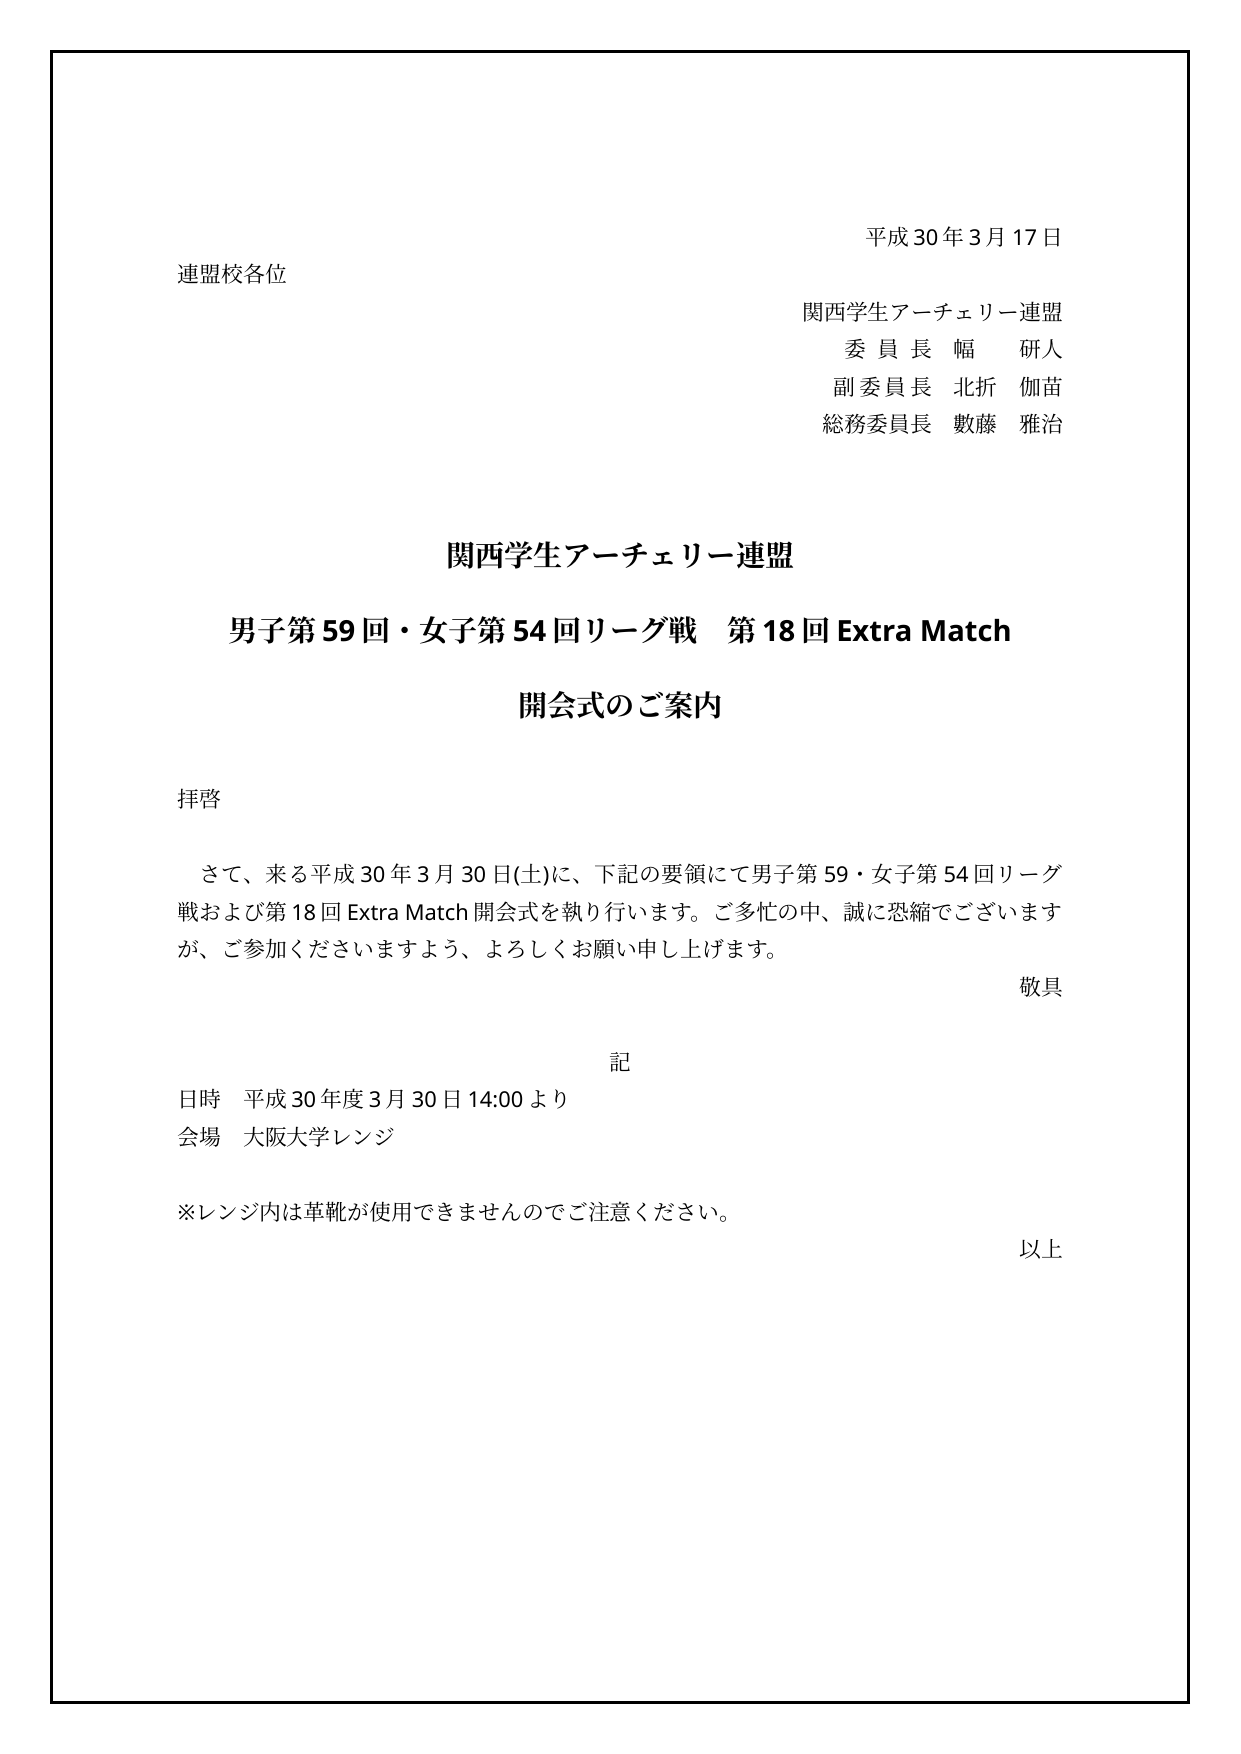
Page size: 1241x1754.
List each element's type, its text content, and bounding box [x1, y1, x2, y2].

text 平成30年3月17日 [177, 217, 1063, 254]
text ※レンジ内は革靴が使用できませんのでご注意ください。 [177, 1192, 1063, 1229]
text 総務委員長 數藤 雅治 [177, 404, 1063, 442]
text 以上 [177, 1229, 1063, 1267]
text 敬具 [177, 967, 1063, 1004]
text 日時 平成30年度3月30日14:00より [177, 1079, 1063, 1117]
text 関西学生アーチェリー連盟 [177, 517, 1063, 592]
text 関西学生アーチェリー連盟 [177, 292, 1063, 329]
text 副委員長 北折 伽苗 [177, 367, 1063, 404]
text さて、来る平成30年3月30日(土)に、下記の要領にて男子第59・女子第54回リーグ戦および第18回Extra Match開会式を執り行います。ご多忙の中、誠に恐縮でございますが、ご参加くださいますよう、よろしくお願い申し上げます。 [177, 854, 1063, 967]
text 委員長 幅 研人 [177, 329, 1063, 367]
text 拝啓 [177, 779, 1063, 817]
text 開会式のご案内 [177, 667, 1063, 742]
text 会場 大阪大学レンジ [177, 1117, 1063, 1154]
text 連盟校各位 [177, 254, 1063, 292]
text 男子第59回・女子第54回リーグ戦 第18回Extra Match [177, 592, 1063, 667]
subtitle 記 [177, 1042, 1063, 1079]
